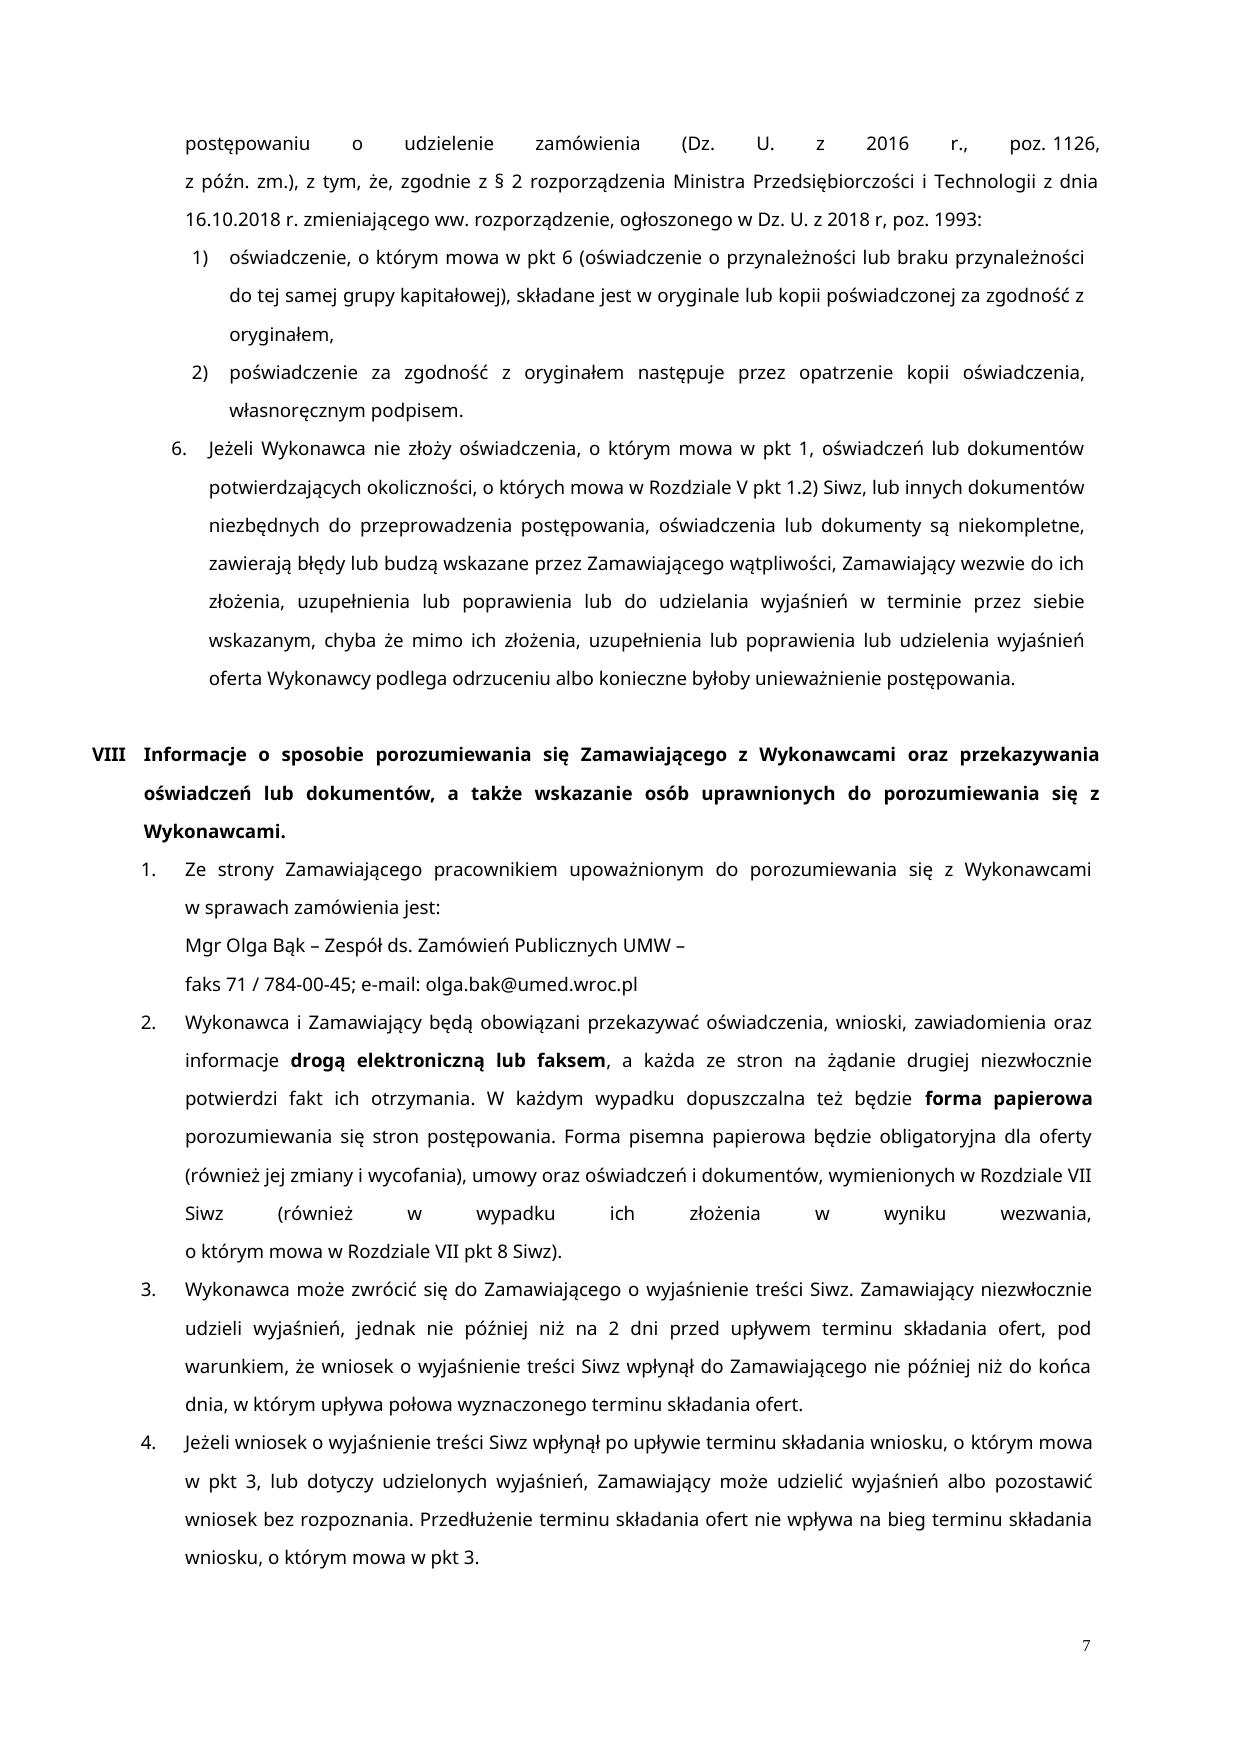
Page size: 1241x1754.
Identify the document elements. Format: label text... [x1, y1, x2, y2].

subtitle Informacje o sposobie porozumiewania się Zamawiającego z Wykonawcami oraz przekazywania oświadczeń lub dokumentów, a także wskazanie osób uprawnionych do porozumiewania się z Wykonawcami. [126, 742, 1100, 843]
list faks 71 / 784-00-45; e-mail: olga.bak@umed.wroc.pl [185, 971, 1041, 996]
list Jeżeli wniosek o wyjaśnienie treści Siwz wpłynął po upływie terminu składania wniosku, o którym mowa w pkt 3, lub dotyczy udzielonych wyjaśnień, Zamawiający może udzielić wyjaśnień albo pozostawić wniosek bez rozpoznania. Przedłużenie terminu składania ofert nie wpływa na bieg terminu składania wniosku, o którym mowa w pkt 3. [141, 1430, 1093, 1570]
list oświadczenie, o którym mowa w pkt 6 (oświadczenie o przynależności lub braku przynależności do tej samej grupy kapitałowej), składane jest w oryginale lub kopii poświadczonej za zgodność z oryginałem, [192, 244, 1086, 347]
list Wykonawca może zwrócić się do Zamawiającego o wyjaśnienie treści Siwz. Zamawiający niezwłocznie udzieli wyjaśnień, jednak nie później niż na 2 dni przed upływem terminu składania ofert, pod warunkiem, że wniosek o wyjaśnienie treści Siwz wpłynął do Zamawiającego nie później niż do końca dnia, w którym upływa połowa wyznaczonego terminu składania ofert. [141, 1277, 1093, 1417]
list Jeżeli Wykonawca nie złoży oświadczenia, o którym mowa w pkt 1, oświadczeń lub dokumentów potwierdzających okoliczności, o których mowa w Rozdziale V pkt 1.2) Siwz, lub innych dokumentów niezbędnych do przeprowadzenia postępowania, oświadczenia lub dokumenty są niekompletne, zawierają błędy lub budzą wskazane przez Zamawiającego wątpliwości, Zamawiający wezwie do ich złożenia, uzupełnienia lub poprawienia lub do udzielania wyjaśnień w terminie przez siebie wskazanym, chyba że mimo ich złożenia, uzupełnienia lub poprawienia lub udzielenia wyjaśnień oferta Wykonawcy podlega odrzuceniu albo konieczne byłoby unieważnienie postępowania. [171, 436, 1086, 691]
list poświadczenie za zgodność z oryginałem następuje przez opatrzenie kopii oświadczenia, własnoręcznym podpisem. [192, 359, 1086, 423]
list Ze strony Zamawiającego pracownikiem upoważnionym do porozumiewania się z Wykonawcami w sprawach zamówienia jest: [141, 856, 1093, 920]
list Wykonawca i Zamawiający będą obowiązani przekazywać oświadczenia, wnioski, zawiadomienia oraz informacje drogą elektroniczną lub faksem, a każda ze stron na żądanie drugiej niezwłocznie potwierdzi fakt ich otrzymania. W każdym wypadku dopuszczalna też będzie forma papierowa porozumiewania się stron postępowania. Forma pisemna papierowa będzie obligatoryjna dla oferty (również jej zmiany i wycofania), umowy oraz oświadczeń i dokumentów, wymienionych w Rozdziale VII Siwz (również w wypadku ich złożenia w wyniku wezwania, o którym mowa w Rozdziale VII pkt 8 Siwz). [141, 1009, 1093, 1264]
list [141, 130, 1100, 232]
list Mgr Olga Bąk – Zespół ds. Zamówień Publicznych UMW – [185, 933, 1041, 958]
